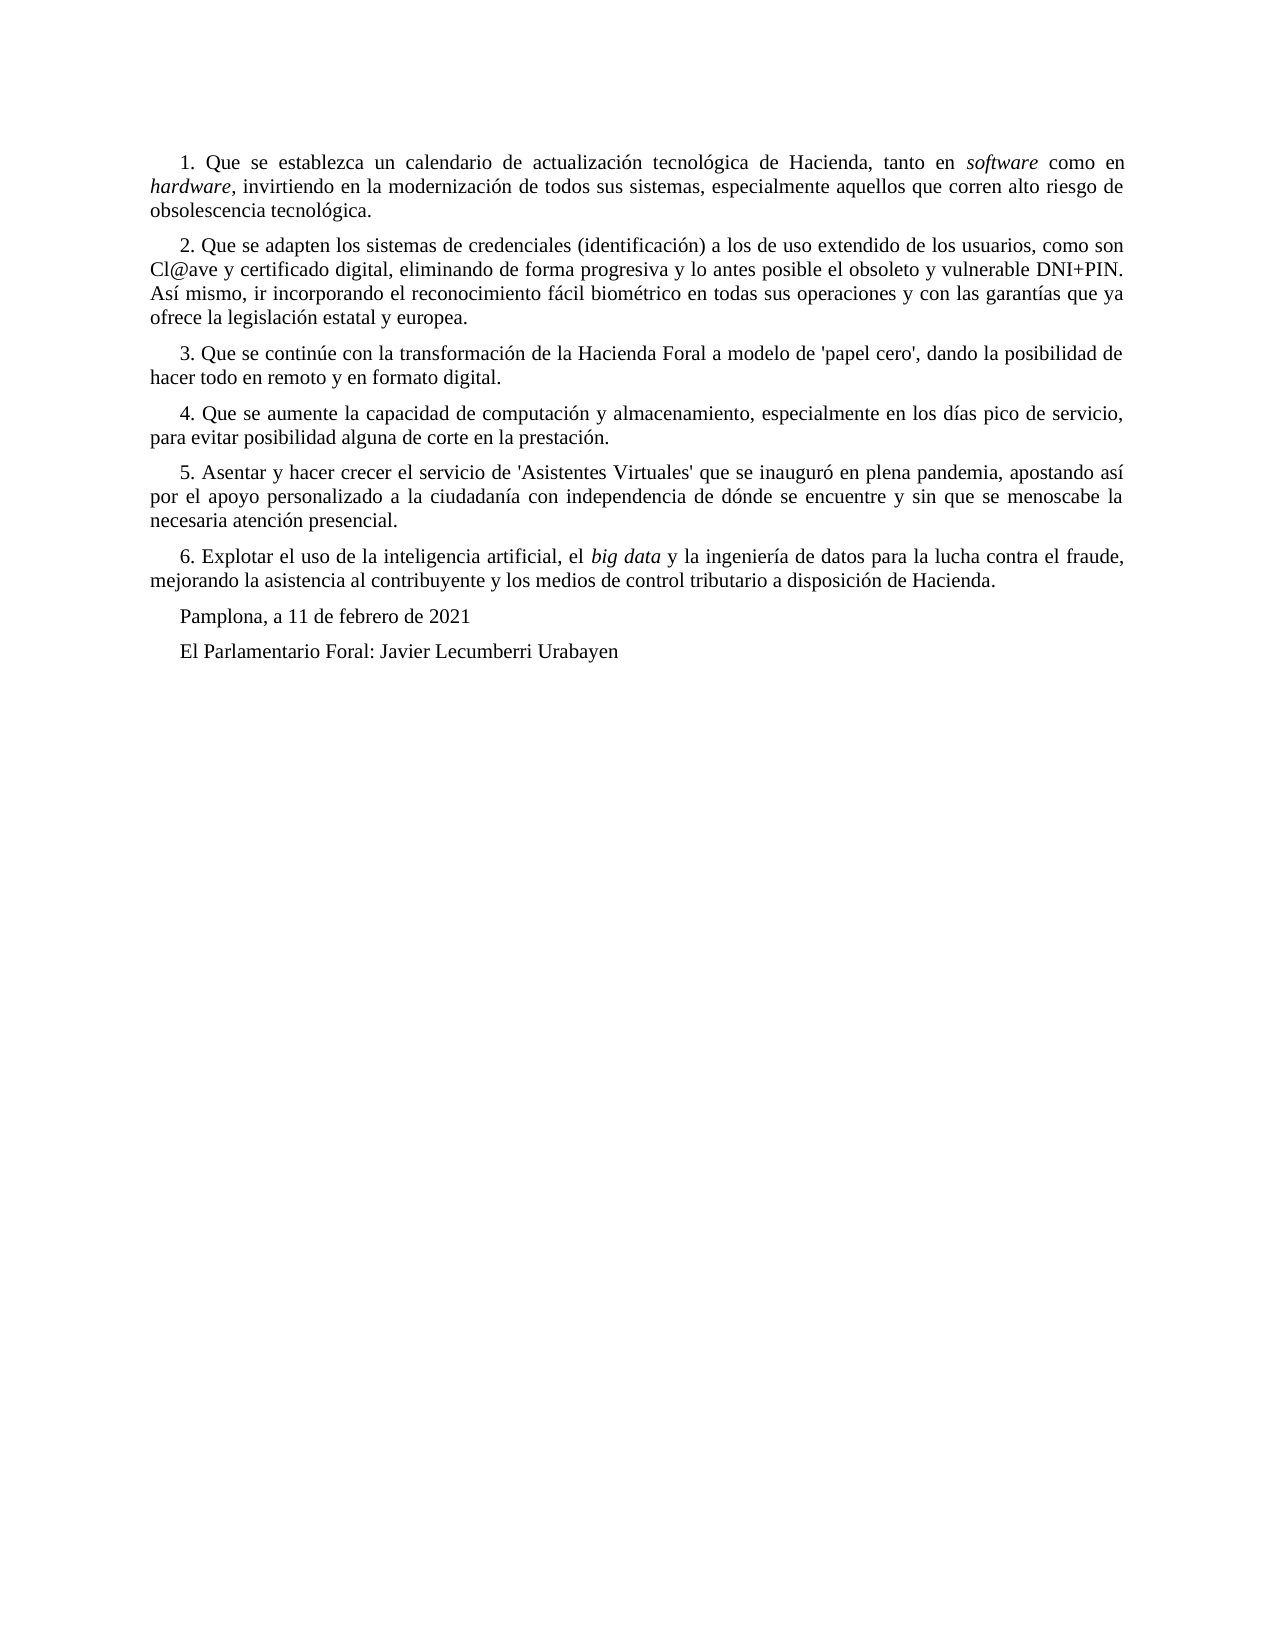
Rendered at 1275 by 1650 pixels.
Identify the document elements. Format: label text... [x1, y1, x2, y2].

text 4. Que se aumente la capacidad de computación y almacenamiento, especialmente en los días pico de servicio, para evitar posibilidad alguna de corte en la prestación. [150, 401, 1125, 449]
text 2. Que se adapten los sistemas de credenciales (identificación) a los de uso extendido de los usuarios, como son Cl@ave y certificado digital, eliminando de forma progresiva y lo antes posible el obsoleto y vulnerable DNI+PIN. Así mismo, ir incorporando el reconocimiento fácil biométrico en todas sus operaciones y con las garantías que ya ofrece la legislación estatal y europea. [150, 234, 1125, 329]
text Pamplona, a 11 de febrero de 2021 [150, 604, 1125, 628]
text 5. Asentar y hacer crecer el servicio de 'Asistentes Virtuales' que se inauguró en plena pandemia, apostando así por el apoyo personalizado a la ciudadanía con independencia de dónde se encuentre y sin que se menoscabe la necesaria atención presencial. [150, 461, 1125, 532]
text 1. Que se establezca un calendario de actualización tecnológica de Hacienda, tanto en software como en hardware, invirtiendo en la modernización de todos sus sistemas, especialmente aquellos que corren alto riesgo de obsolescencia tecnológica. [150, 150, 1125, 222]
text 3. Que se continúe con la transformación de la Hacienda Foral a modelo de 'papel cero', dando la posibilidad de hacer todo en remoto y en formato digital. [150, 341, 1125, 389]
text 6. Explotar el uso de la inteligencia artificial, el big data y la ingeniería de datos para la lucha contra el fraude, mejorando la asistencia al contribuyente y los medios de control tributario a disposición de Hacienda. [150, 544, 1125, 592]
text El Parlamentario Foral: Javier Lecumberri Urabayen [150, 640, 1125, 664]
